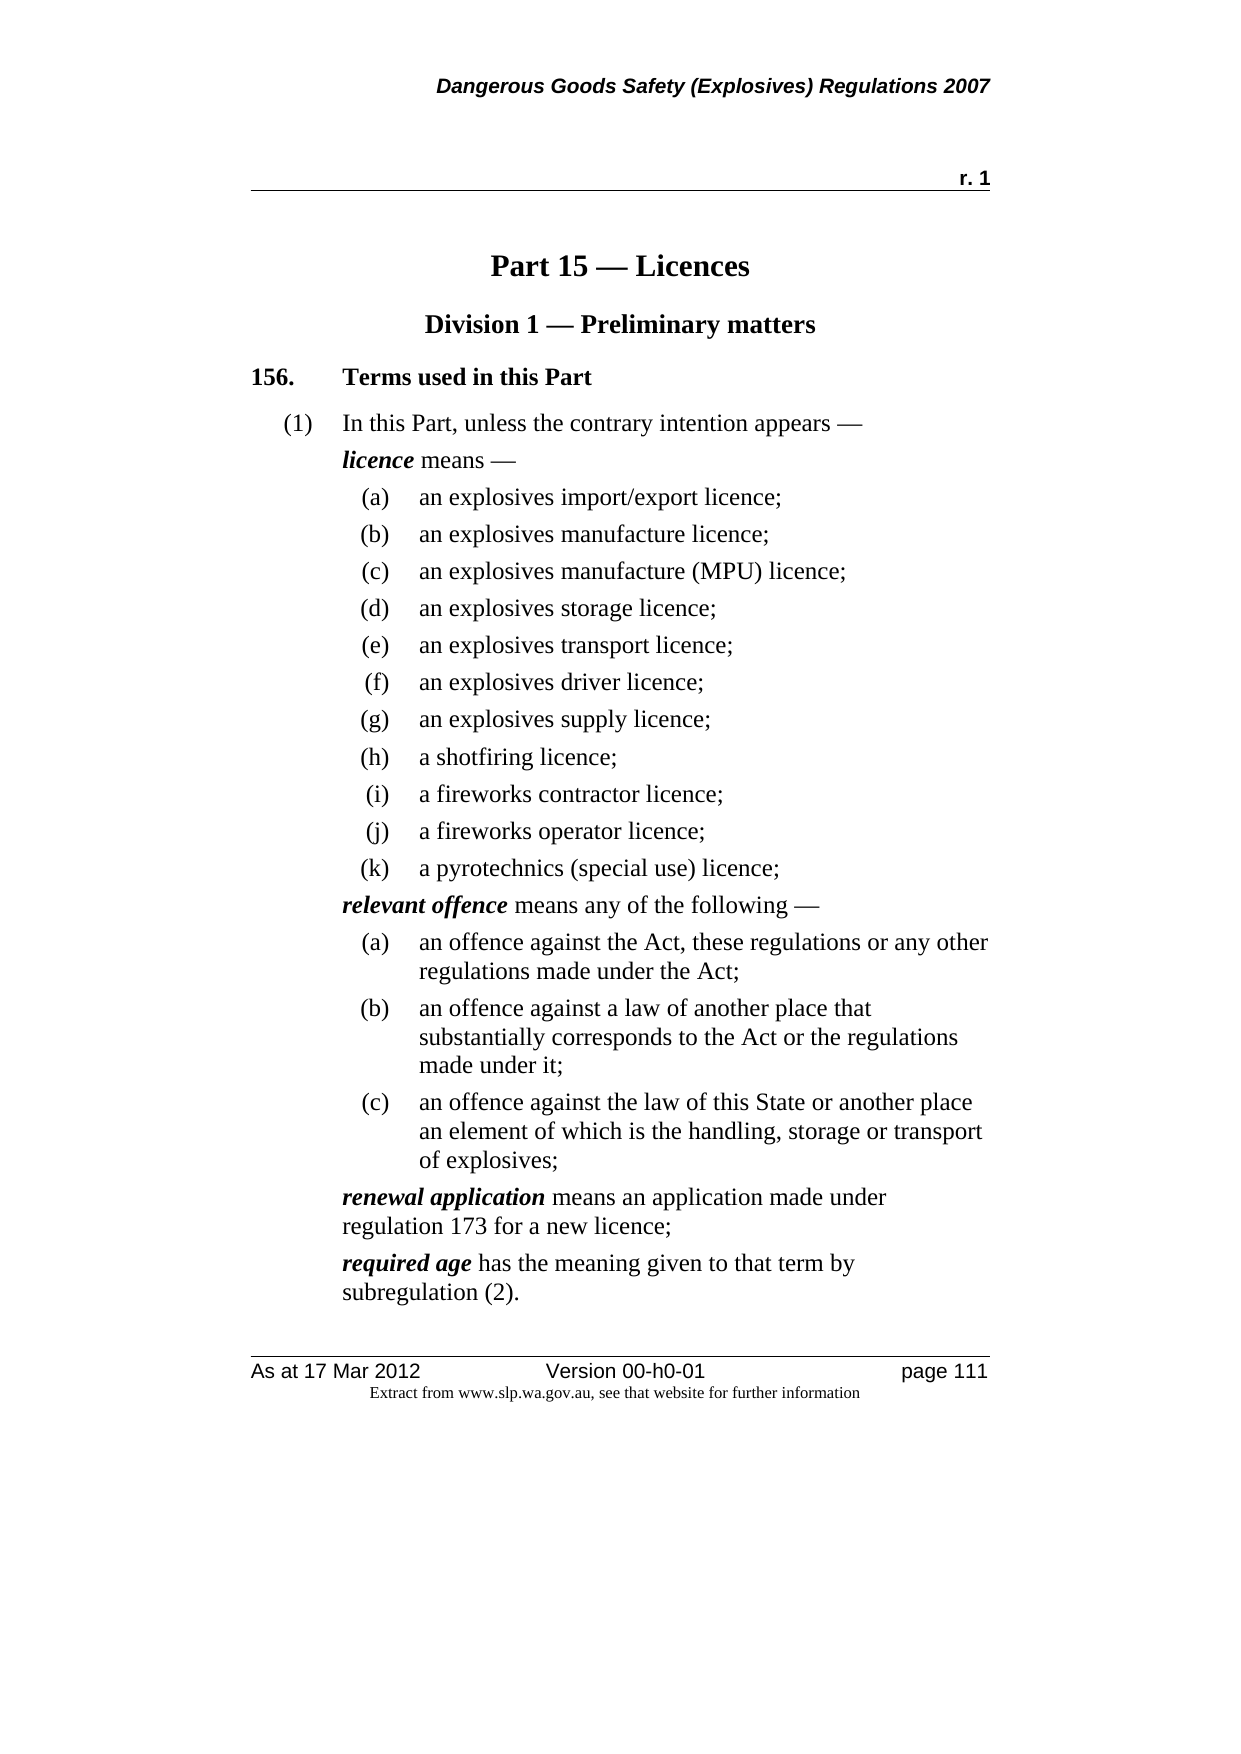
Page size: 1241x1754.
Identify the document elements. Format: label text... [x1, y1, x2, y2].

text renewal application means an application made under regulation 173 for a new licence; [251, 1182, 990, 1239]
text (f) an explosives driver licence; [251, 667, 990, 696]
text (c) an explosives manufacture (MPU) licence; [251, 556, 990, 585]
text (h) a shotfiring licence; [251, 742, 990, 770]
text (j) a fireworks operator licence; [251, 816, 990, 844]
text (b) an explosives manufacture licence; [251, 519, 990, 548]
text (g) an explosives supply licence; [251, 704, 990, 733]
text required age has the meaning given to that term by subregulation (2). [251, 1248, 990, 1305]
text (a) an explosives import/export licence; [251, 482, 990, 511]
text (i) a fireworks contractor licence; [251, 779, 990, 807]
text (1) In this Part, unless the contrary intention appears — [251, 408, 990, 437]
text (a) an offence against the Act, these regulations or any other regulations made under the Act; [251, 927, 990, 984]
text relevant offence means any of the following — [251, 890, 990, 919]
text licence means — [251, 445, 990, 474]
text (k) a pyrotechnics (special use) licence; [251, 853, 990, 882]
text (d) an explosives storage licence; [251, 593, 990, 622]
subtitle Part 15 — Licences [251, 247, 990, 283]
text (e) an explosives transport licence; [251, 630, 990, 659]
subtitle 156. Terms used in this Part [251, 362, 990, 391]
subtitle Division 1 — Preliminary matters [251, 308, 990, 339]
text (b) an offence against a law of another place that substantially corresponds to the Act or the regulations made under it; [251, 993, 990, 1079]
text (c) an offence against the law of this State or another place an element of which is the handling, storage or transport of explosives; [251, 1087, 990, 1174]
